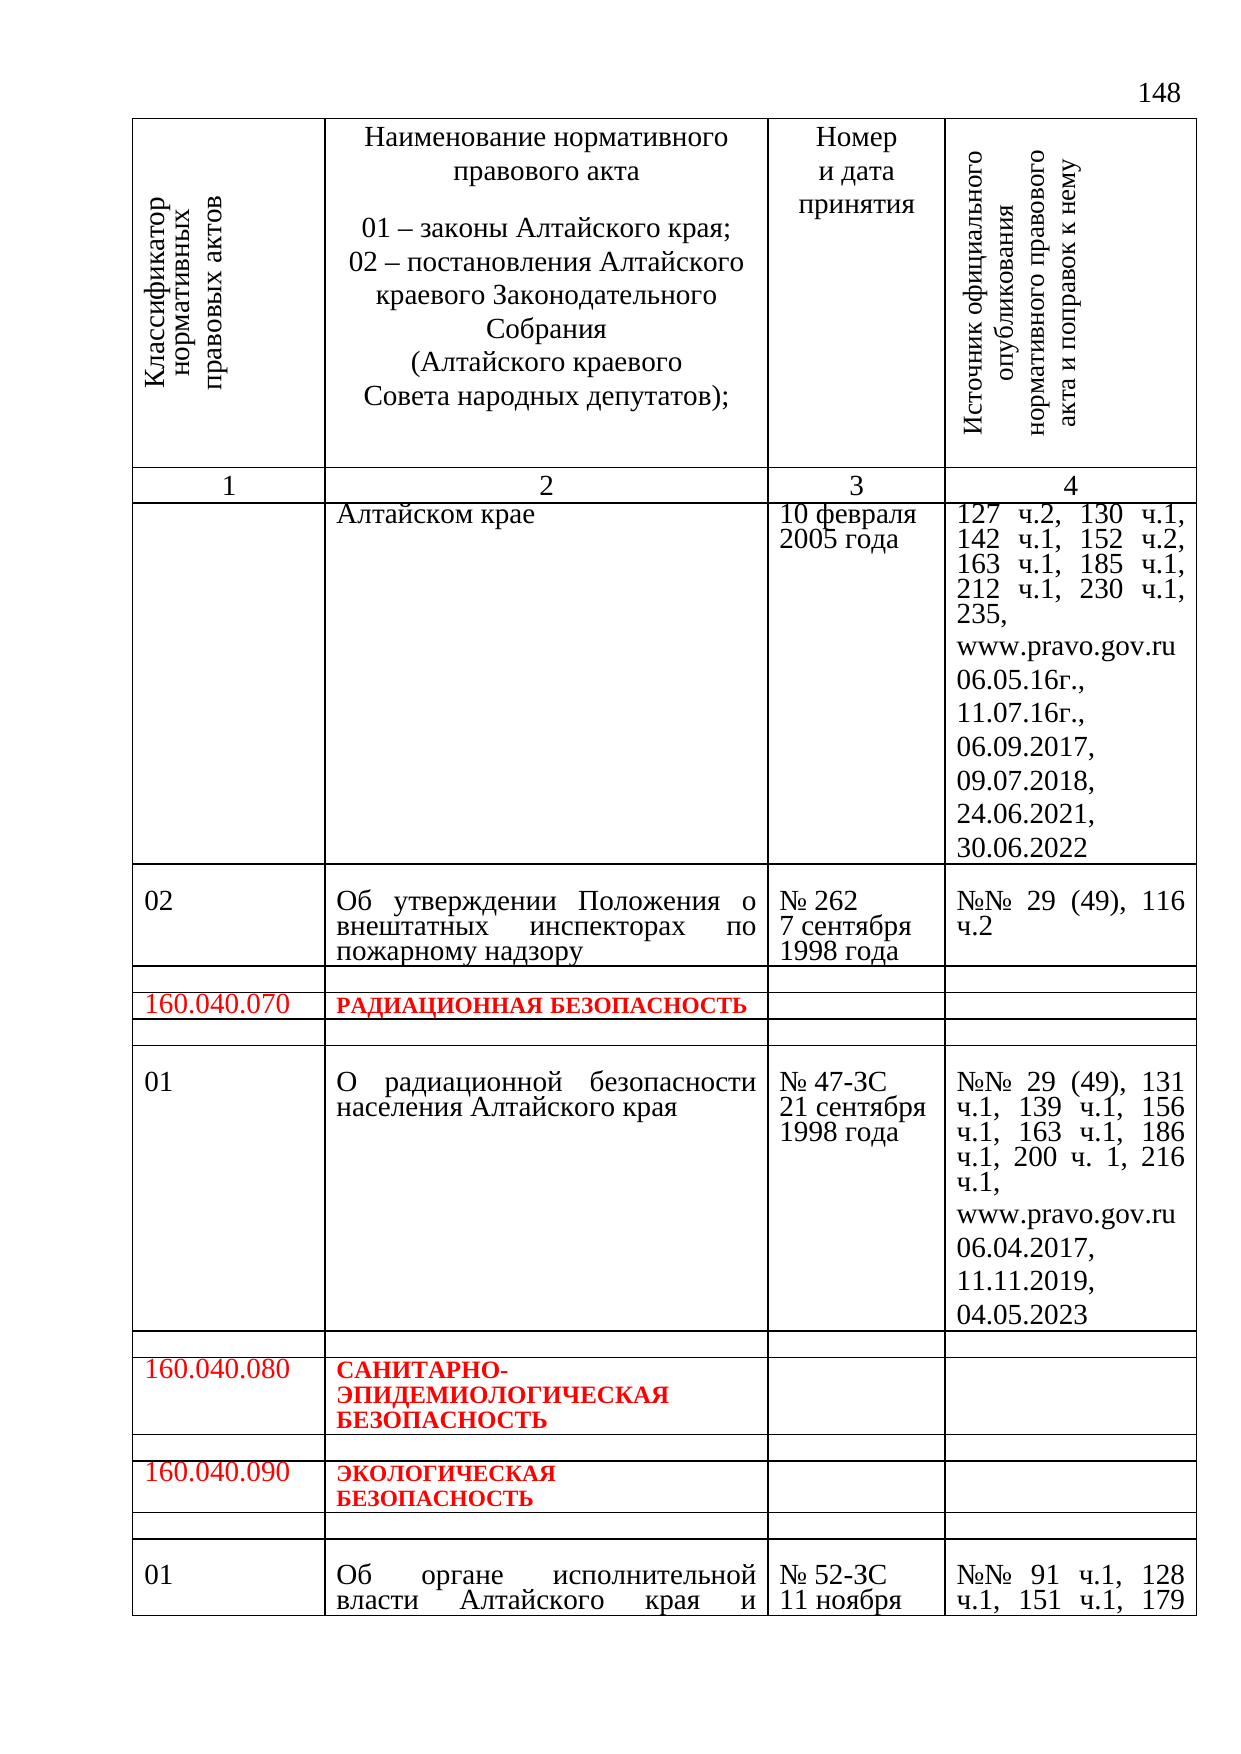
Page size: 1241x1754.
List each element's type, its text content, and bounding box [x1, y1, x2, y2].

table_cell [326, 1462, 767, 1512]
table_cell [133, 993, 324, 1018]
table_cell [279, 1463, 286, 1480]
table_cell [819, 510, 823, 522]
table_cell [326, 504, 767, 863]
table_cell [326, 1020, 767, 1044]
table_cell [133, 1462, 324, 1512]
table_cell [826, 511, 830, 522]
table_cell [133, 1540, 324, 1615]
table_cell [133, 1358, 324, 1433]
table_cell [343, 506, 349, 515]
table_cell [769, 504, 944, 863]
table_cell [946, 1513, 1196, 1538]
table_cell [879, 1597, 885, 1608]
table_header Источник официального опубликования нормативного правового акта и поправок к нему [946, 119, 1196, 467]
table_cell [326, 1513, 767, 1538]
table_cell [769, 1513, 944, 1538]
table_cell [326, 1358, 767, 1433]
table_header Номер и дата принятия [769, 119, 944, 467]
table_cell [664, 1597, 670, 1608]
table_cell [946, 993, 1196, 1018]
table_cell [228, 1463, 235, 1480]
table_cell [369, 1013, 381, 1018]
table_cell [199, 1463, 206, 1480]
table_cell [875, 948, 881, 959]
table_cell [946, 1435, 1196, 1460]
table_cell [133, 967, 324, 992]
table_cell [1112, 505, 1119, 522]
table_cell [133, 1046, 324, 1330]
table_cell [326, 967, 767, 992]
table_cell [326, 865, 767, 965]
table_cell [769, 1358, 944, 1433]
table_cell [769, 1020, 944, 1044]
table_header Классификатор нормативных правовых актов [133, 119, 324, 467]
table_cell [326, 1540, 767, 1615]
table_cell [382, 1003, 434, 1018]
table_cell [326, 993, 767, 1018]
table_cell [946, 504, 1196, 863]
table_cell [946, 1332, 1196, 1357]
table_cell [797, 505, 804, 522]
table_header Наименование нормативного правового акта 01 – законы Алтайского края; 02 – постановления Алтайского краевого Законодательного Собрания (Алтайского краевого Совета народных депутатов); [326, 119, 767, 467]
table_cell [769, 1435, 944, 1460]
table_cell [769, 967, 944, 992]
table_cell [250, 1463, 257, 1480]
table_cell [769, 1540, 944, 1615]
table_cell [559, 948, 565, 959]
table_cell 1 [133, 468, 324, 502]
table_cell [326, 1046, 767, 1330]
table_cell 2 [326, 468, 767, 502]
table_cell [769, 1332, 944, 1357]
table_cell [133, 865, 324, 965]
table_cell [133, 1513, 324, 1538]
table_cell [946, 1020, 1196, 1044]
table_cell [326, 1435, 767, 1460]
table_cell 4 [946, 468, 1196, 502]
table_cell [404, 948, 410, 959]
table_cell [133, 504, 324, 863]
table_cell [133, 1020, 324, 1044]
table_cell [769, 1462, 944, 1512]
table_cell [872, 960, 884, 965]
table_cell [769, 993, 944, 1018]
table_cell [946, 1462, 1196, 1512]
table_cell 3 [769, 468, 944, 502]
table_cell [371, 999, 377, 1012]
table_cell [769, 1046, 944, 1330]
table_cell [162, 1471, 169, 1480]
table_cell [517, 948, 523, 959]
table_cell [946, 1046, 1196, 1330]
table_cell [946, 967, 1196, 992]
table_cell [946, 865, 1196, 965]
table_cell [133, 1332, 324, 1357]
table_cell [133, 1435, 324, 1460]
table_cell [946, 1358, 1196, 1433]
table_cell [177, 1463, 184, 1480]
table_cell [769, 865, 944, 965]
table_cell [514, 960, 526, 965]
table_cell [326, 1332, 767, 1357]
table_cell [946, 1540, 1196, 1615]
